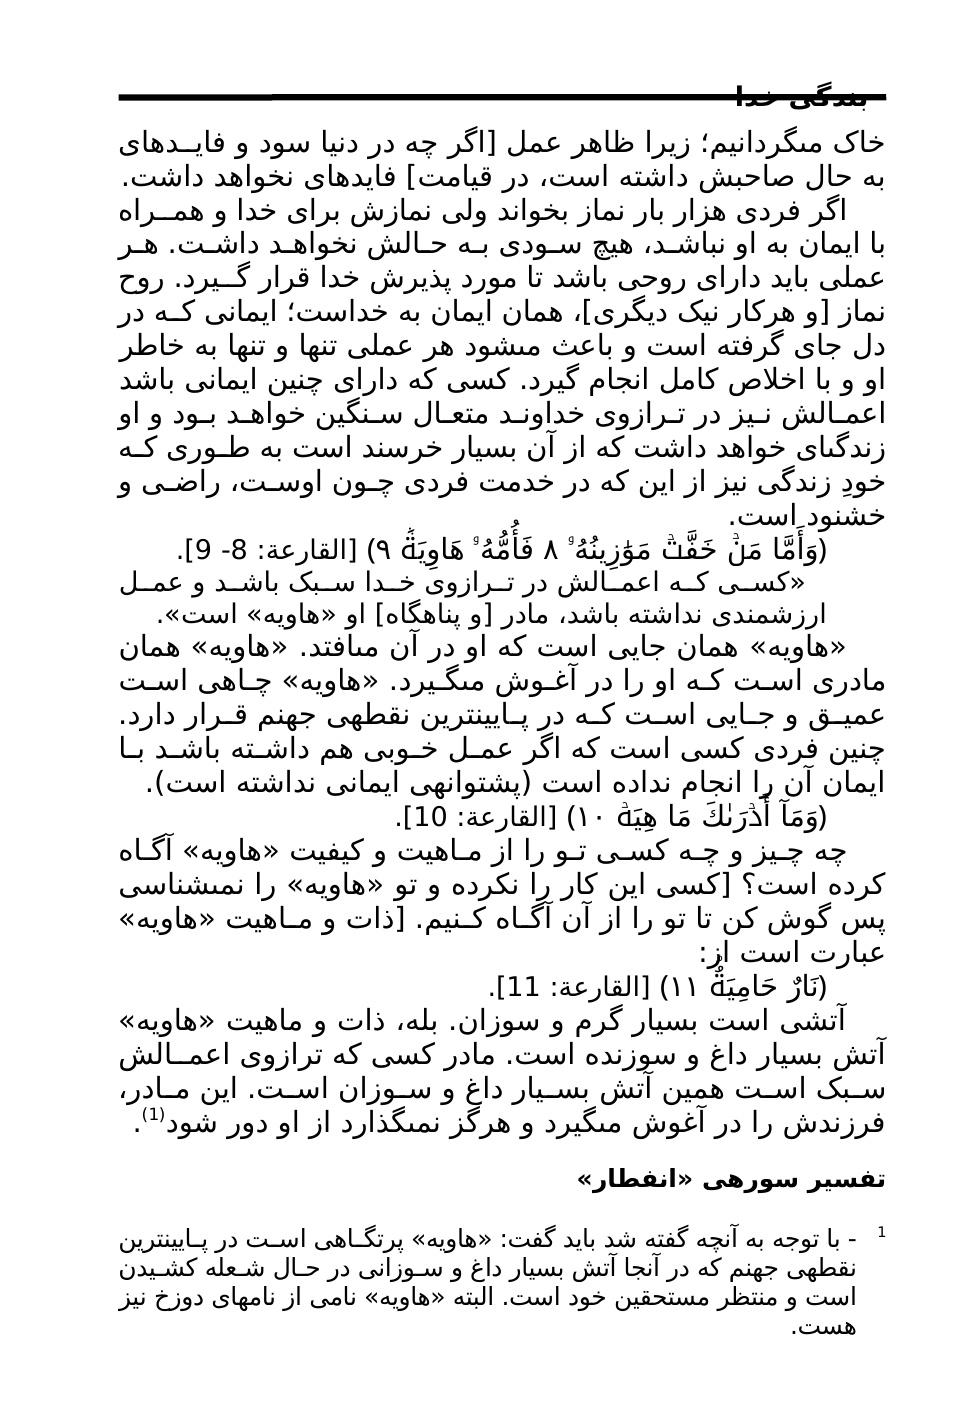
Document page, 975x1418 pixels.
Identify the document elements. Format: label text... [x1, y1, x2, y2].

text آتشى است بسیار گرم و سوزان. بله، ذات و ماهیت «هاویه» آتش بسیار داغ و سوزنده است. مادر كسى كه ترازوى اعمالش سبک است همین آتش بسیار داغ و سوزان است. این مادر، فرزندش را در آغوش مى‏گیرد و هرگز نمى‏گذارد از او دور شود(). [118, 1003, 886, 1139]
text اگر فردى هزار بار نماز بخواند ولى نمازش براى خدا و همراه با ایمان به او نباشد، هیچ سودى به حالش نخواهد داشت. هر عملى باید داراى روحى باشد تا مورد پذیرش خدا قرار گیرد. روح نماز [و هركار نیک دیگرى]، همان ایمان به خداست؛ ایمانى كه در دل جاى گرفته است و باعث مى‏شود هر عملى تنها و تنها به خاطر او و با اخلاص كامل انجام گیرد. كسى كه داراى چنین ایمانى باشد اعمالش نیز در ترازوى خداوند متعال سنگین خواهد بود و او زندگى‏اى خواهد داشت كه از آن بسیار خرسند است به طورى كه خودِ زندگى نیز از این كه در خدمت فردى چون اوست، راضى و خشنود است. [118, 193, 886, 532]
text «هاویه» همان جایى است كه او در آن مى‏افتد. «هاویه» همان مادرى است كه او را در آغوش مى‏گیرد. «هاویه» چاهى است عمیق و جایى است كه در پایین‏ترین نقطه‏ى جهنم قرار دارد. چنین فردى كسى است كه اگر عمل خوبى هم داشته باشد با ایمان آن را انجام نداده است (پشتوانه‏ى ایمانى نداشته است). [118, 629, 886, 799]
text چه چیز و چه كسى تو را از ماهیت و كیفیت «هاویه» آگاه كرده است؟ [كسى این كار را نكرده و تو «هاویه» را نمى‏شناسى پس گوش كن تا تو را از آن آگاه كنیم. [ذات و ماهیت «هاویه» عبارت است از: [118, 833, 886, 969]
text ﴿نَارٌ حَامِيَةُۢ ١١﴾ [القارعة: 11]. [118, 969, 827, 1003]
text تفسير سوره‏ى «انفطار» [118, 1164, 886, 1193]
text ﴿وَأَمَّا مَنۡ خَفَّتۡ مَوَٰزِينُهُۥ ٨ فَأُمُّهُۥ هَاوِيَةٞ ٩﴾ [القارعة: 8- 9]. [118, 532, 827, 566]
text «كسى كه اعمالش در ترازوى خدا سبک باشد و عمل ارزشمندى نداشته باشد، مادر [و پناهگاه] او «هاویه» است». [118, 566, 827, 629]
text ﴿وَمَآ أَدۡرَىٰكَ مَا هِيَهۡ ١٠﴾ [القارعة: 10]. [118, 799, 827, 833]
